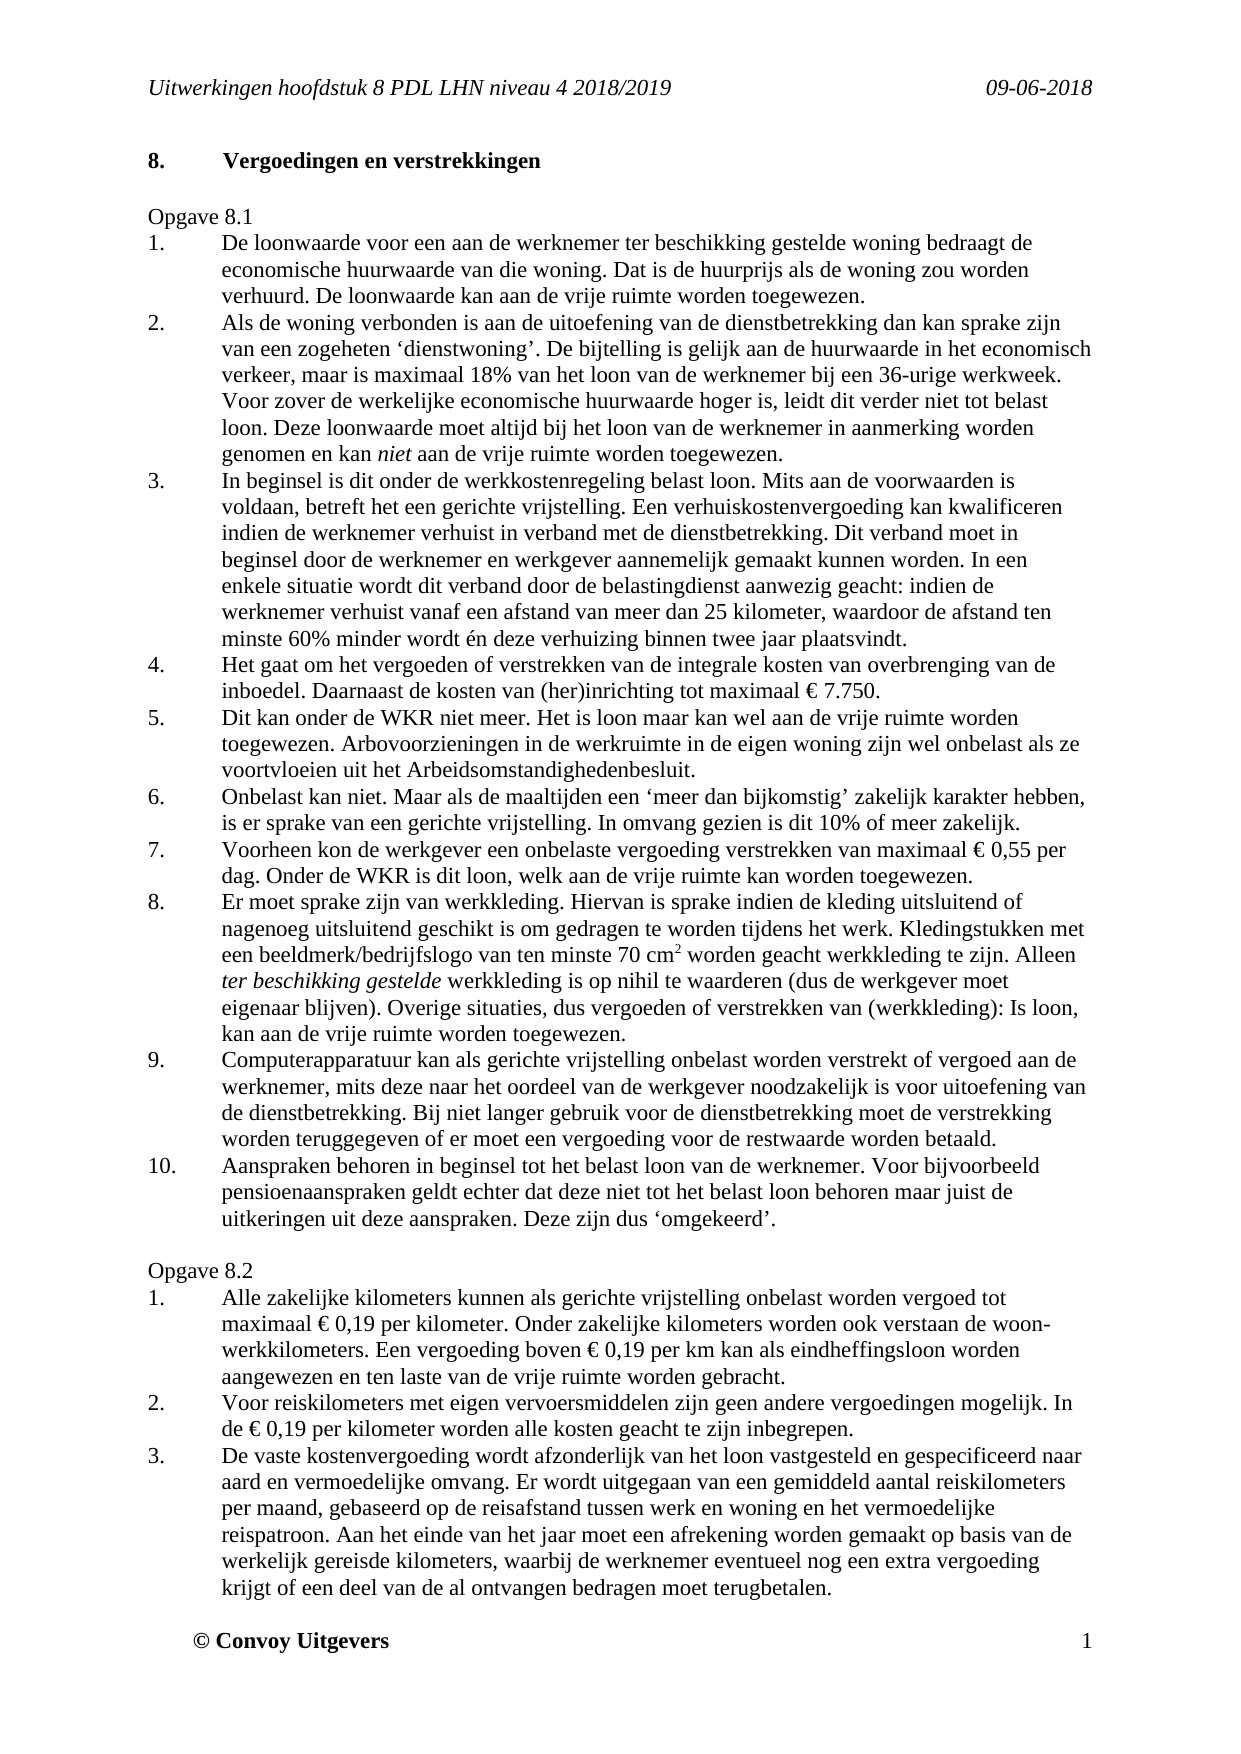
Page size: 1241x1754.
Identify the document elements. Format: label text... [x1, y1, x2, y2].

text 10. Aanspraken behoren in beginsel tot het belast loon van de werknemer. Voor bijvoorbeeld pensioenaanspraken geldt echter dat deze niet tot het belast loon behoren maar juist de uitkeringen uit deze aanspraken. Deze zijn dus ‘omgekeerd’. [148, 1152, 1093, 1231]
text 8. Er moet sprake zijn van werkkleding. Hiervan is sprake indien de kleding uitsluitend of nagenoeg uitsluitend geschikt is om gedragen te worden tijdens het werk. Kledingstukken met een beeldmerk/bedrijfslogo van ten minste 70 cm2 worden geacht werkkleding te zijn. Alleen ter beschikking gestelde werkkleding is op nihil te waarderen (dus de werkgever moet eigenaar blijven). Overige situaties, dus vergoeden of verstrekken van (werkkleding): Is loon, kan aan de vrije ruimte worden toegewezen. [148, 888, 1093, 1046]
text 4. Het gaat om het vergoeden of verstrekken van de integrale kosten van overbrenging van de inboedel. Daarnaast de kosten van (her)inrichting tot maximaal € 7.750. [148, 651, 1093, 704]
text 3. De vaste kostenvergoeding wordt afzonderlijk van het loon vastgesteld en gespecificeerd naar aard en vermoedelijke omvang. Er wordt uitgegaan van een gemiddeld aantal reiskilometers per maand, gebaseerd op de reisafstand tussen werk en woning en het vermoedelijke reispatroon. Aan het einde van het jaar moet een afrekening worden gemaakt op basis van de werkelijk gereisde kilometers, waarbij de werknemer eventueel nog een extra vergoeding krijgt of een deel van de al ontvangen bedragen moet terugbetalen. [148, 1442, 1093, 1600]
text 1. De loonwaarde voor een aan de werknemer ter beschikking gestelde woning bedraagt de economische huurwaarde van die woning. Dat is de huurprijs als de woning zou worden verhuurd. De loonwaarde kan aan de vrije ruimte worden toegewezen. [148, 229, 1093, 308]
text Opgave 8.1 [148, 203, 1093, 229]
text 3. In beginsel is dit onder de werkkostenregeling belast loon. Mits aan de voorwaarden is voldaan, betreft het een gerichte vrijstelling. Een verhuiskostenvergoeding kan kwalificeren indien de werknemer verhuist in verband met de dienstbetrekking. Dit verband moet in beginsel door de werknemer en werkgever aannemelijk gemaakt kunnen worden. In een enkele situatie wordt dit verband door de belastingdienst aanwezig geacht: indien de werknemer verhuist vanaf een afstand van meer dan 25 kilometer, waardoor de afstand ten minste 60% minder wordt én deze verhuizing binnen twee jaar plaatsvindt. [148, 467, 1093, 651]
text 6. Onbelast kan niet. Maar als de maaltijden een ‘meer dan bijkomstig’ zakelijk karakter hebben, is er sprake van een gerichte vrijstelling. In omvang gezien is dit 10% of meer zakelijk. [148, 783, 1093, 836]
text 5. Dit kan onder de WKR niet meer. Het is loon maar kan wel aan de vrije ruimte worden toegewezen. Arbovoorzieningen in de werkruimte in de eigen woning zijn wel onbelast als ze voortvloeien uit het Arbeidsomstandighedenbesluit. [148, 704, 1093, 783]
text 9. Computerapparatuur kan als gerichte vrijstelling onbelast worden verstrekt of vergoed aan de werknemer, mits deze naar het oordeel van de werkgever noodzakelijk is voor uitoefening van de dienstbetrekking. Bij niet langer gebruik voor de dienstbetrekking moet de verstrekking worden teruggegeven of er moet een vergoeding voor de restwaarde worden betaald. [148, 1046, 1093, 1152]
text 2. Voor reiskilometers met eigen vervoersmiddelen zijn geen andere vergoedingen mogelijk. In de € 0,19 per kilometer worden alle kosten geacht te zijn inbegrepen. [148, 1389, 1093, 1442]
text 8. Vergoedingen en verstrekkingen [148, 148, 1093, 174]
text 1. Alle zakelijke kilometers kunnen als gerichte vrijstelling onbelast worden vergoed tot maximaal € 0,19 per kilometer. Onder zakelijke kilometers worden ook verstaan de woon-werkkilometers. Een vergoeding boven € 0,19 per km kan als eindheffingsloon worden aangewezen en ten laste van de vrije ruimte worden gebracht. [148, 1284, 1093, 1389]
text 2. Als de woning verbonden is aan de uitoefening van de dienstbetrekking dan kan sprake zijn van een zogeheten ‘dienstwoning’. De bijtelling is gelijk aan de huurwaarde in het economisch verkeer, maar is maximaal 18% van het loon van de werknemer bij een 36-urige werkweek. Voor zover de werkelijke economische huurwaarde hoger is, leidt dit verder niet tot belast loon. Deze loonwaarde moet altijd bij het loon van de werknemer in aanmerking worden genomen en kan niet aan de vrije ruimte worden toegewezen. [148, 308, 1093, 467]
text Opgave 8.2 [148, 1257, 1093, 1284]
text 7. Voorheen kon de werkgever een onbelaste vergoeding verstrekken van maximaal € 0,55 per dag. Onder de WKR is dit loon, welk aan de vrije ruimte kan worden toegewezen. [148, 836, 1093, 888]
